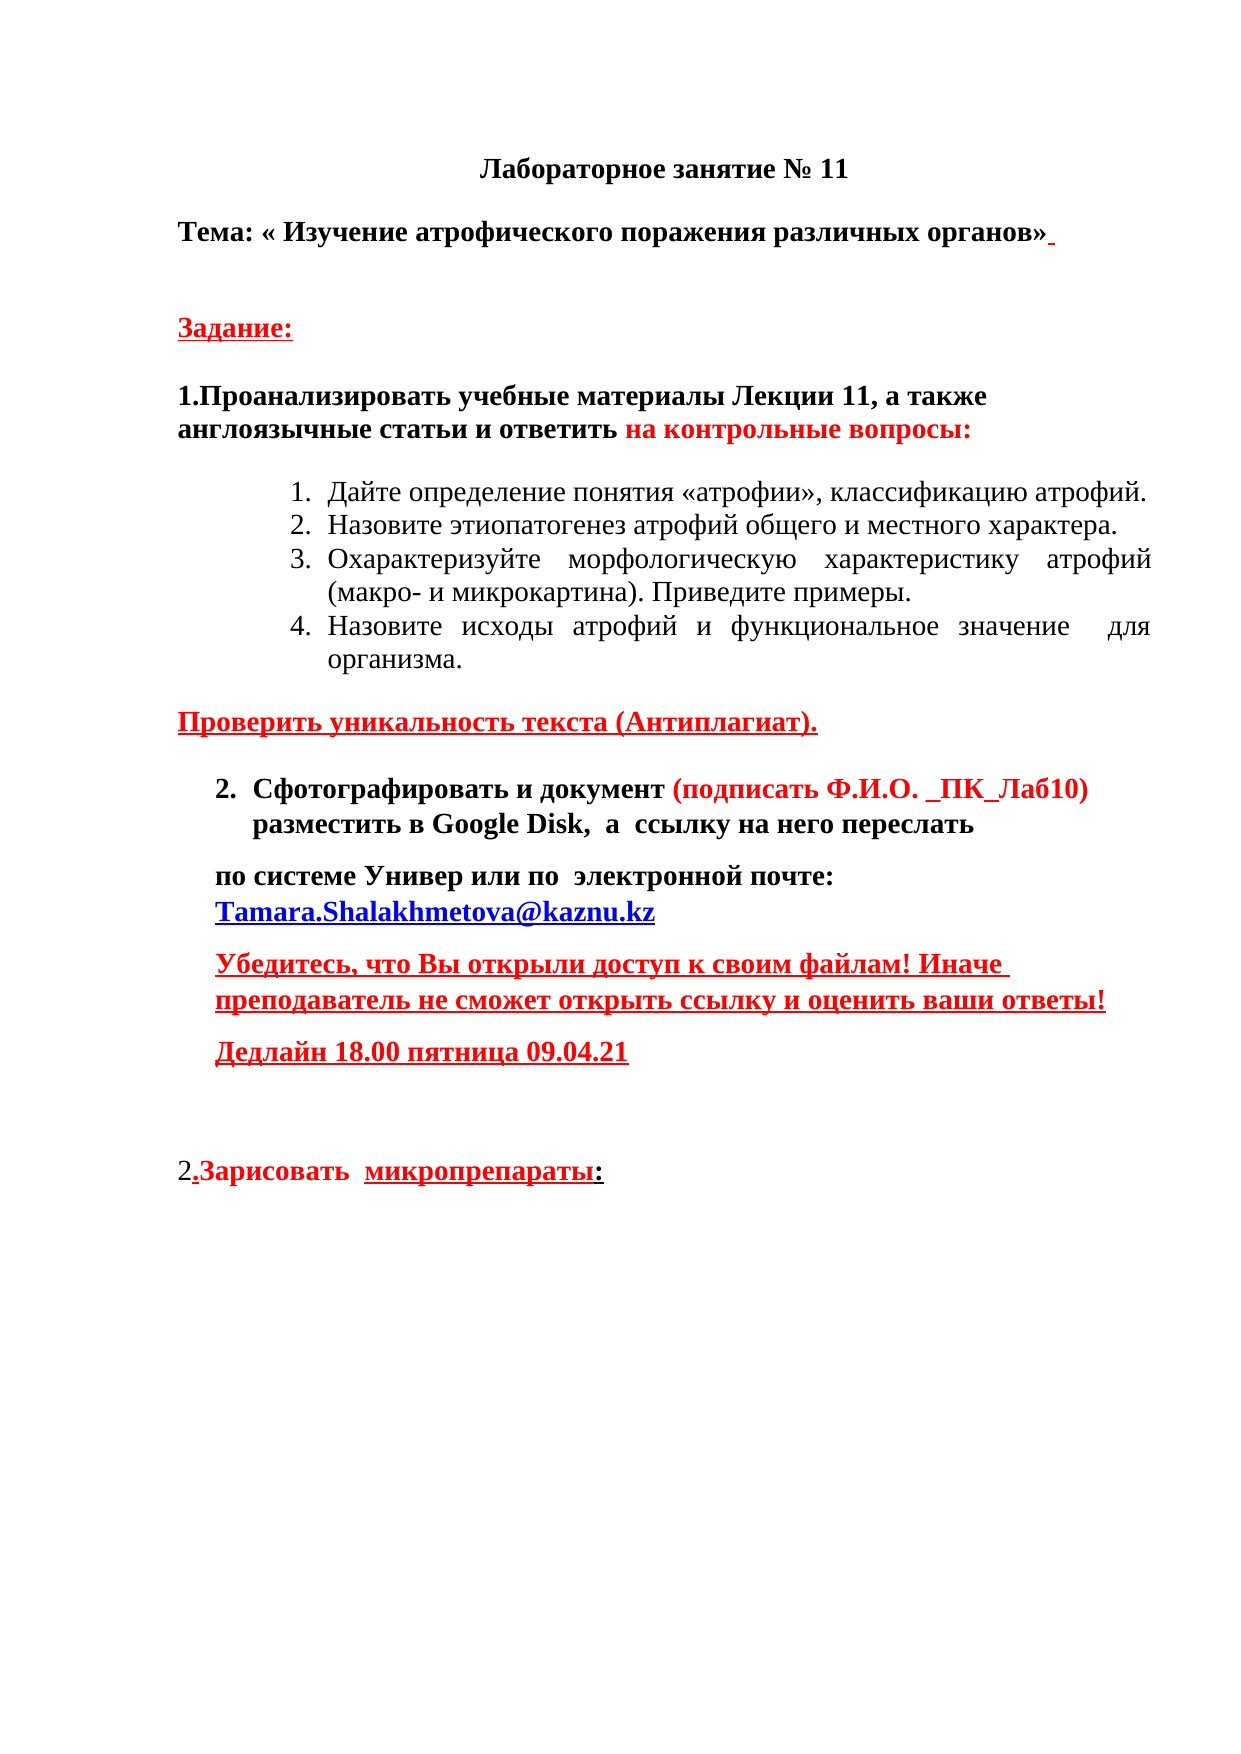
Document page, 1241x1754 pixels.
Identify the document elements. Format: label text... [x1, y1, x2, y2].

text Убедитесь, что Вы открыли доступ к своим файлам! Иначе преподаватель не сможет открыть ссылку и оценить ваши ответы! [215, 946, 1152, 1015]
text Лабораторное занятие № 11 [177, 152, 1152, 185]
list Охарактеризуйте морфологическую характеристику атрофий (макро- и микрокартина). Приведите примеры. [290, 541, 1152, 608]
text Дедлайн 18.00 пятница 09.04.21 [215, 1034, 1152, 1067]
list Сфотографировать и документ (подписать Ф.И.О. _ПК_Лаб10) разместить в Google Disk, а ccылку на него переслать [215, 771, 1152, 840]
list Назовите исходы атрофий и функциональное значение для организма. [290, 608, 1152, 675]
subtitle Тема: « Изучение атрофического поражения различных органов» [177, 214, 1152, 248]
text Проверить уникальность текста (Антиплагиат). [177, 704, 1152, 738]
list Дайте определение понятия «атрофии», классификацию атрофий. [290, 474, 1152, 507]
text 2.Зарисовать микропрепараты: [177, 1153, 1152, 1187]
list Назовите этиопатогенез атрофий общего и местного характера. [290, 507, 1152, 541]
text Задание: [177, 311, 1152, 344]
text по системе Универ или по электронной почте: Tamara.Shalakhmetova@kaznu.kz [215, 858, 1152, 928]
text 1.Проанализировать учебные материалы Лекции 11, а также англоязычные статьи и ответить на контрольные вопросы: [177, 378, 1152, 445]
